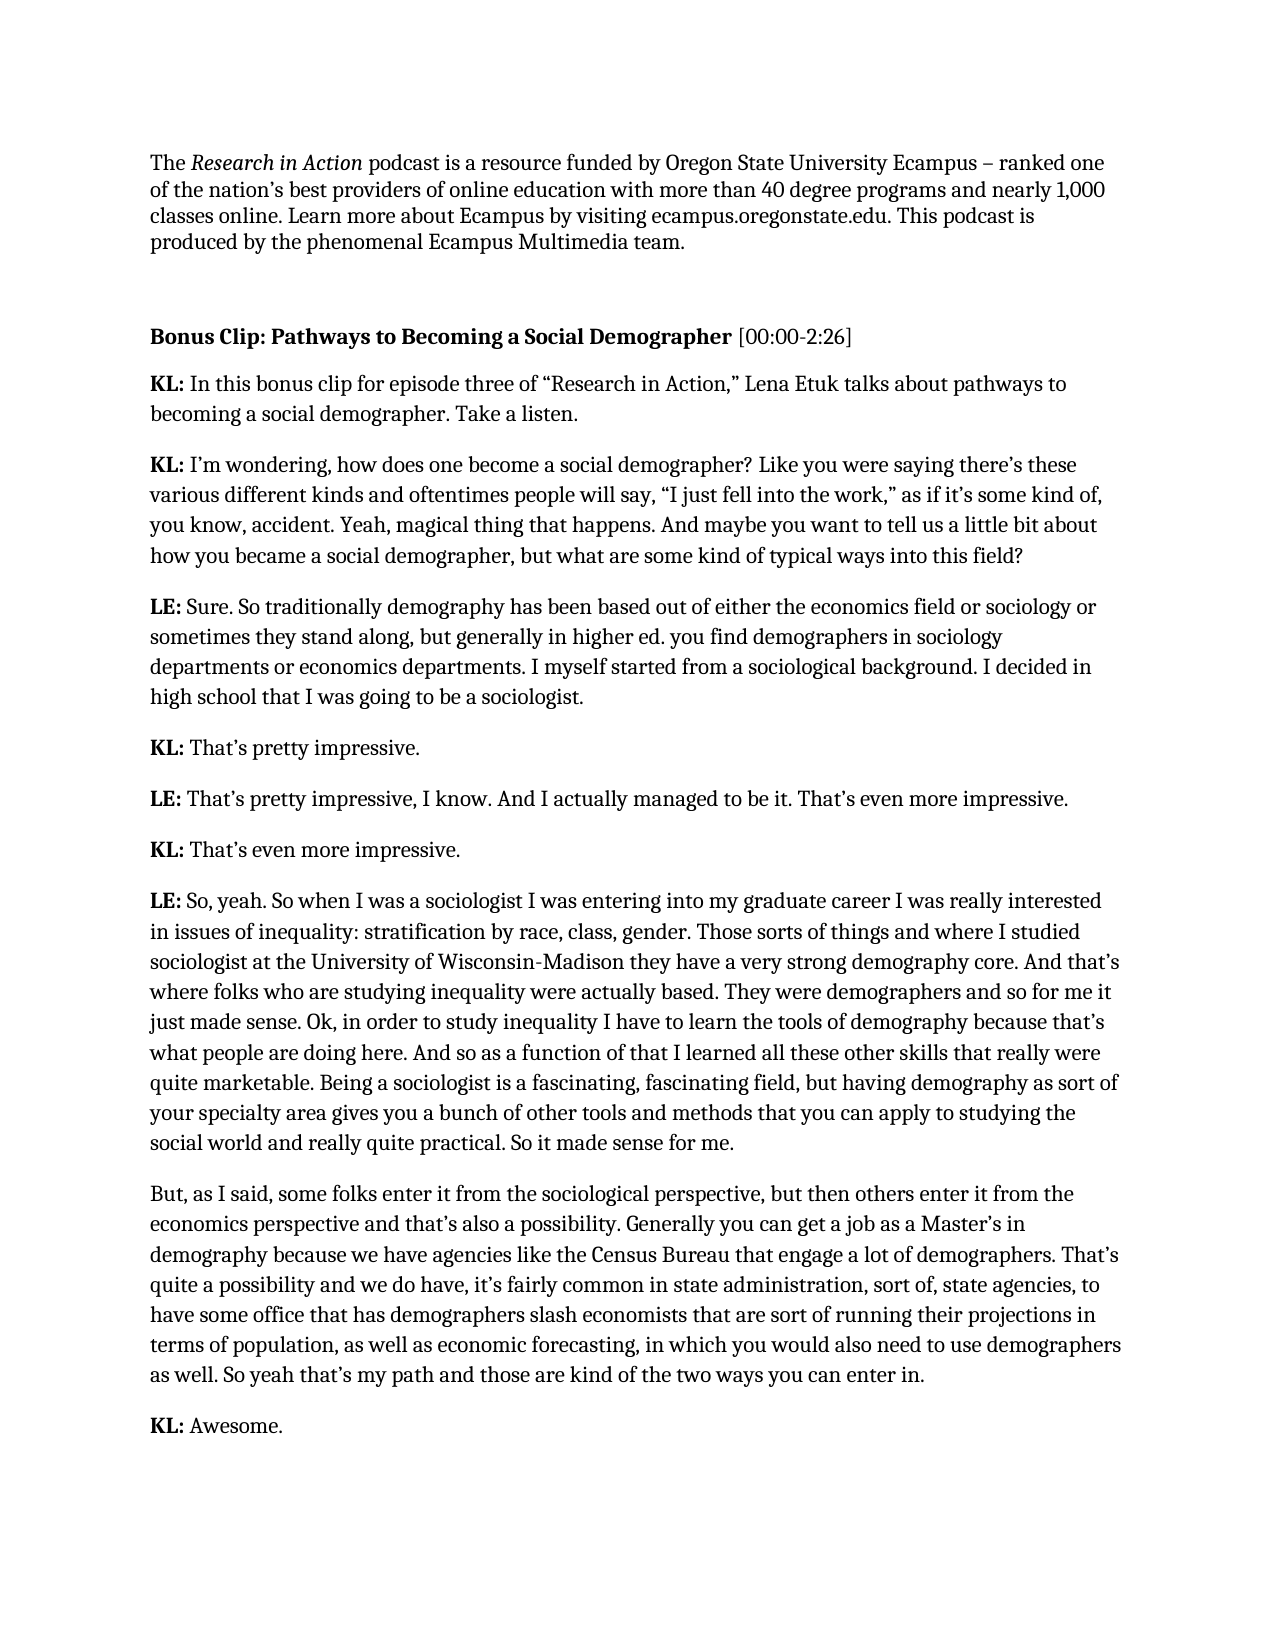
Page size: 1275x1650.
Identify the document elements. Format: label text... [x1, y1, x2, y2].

text KL: That’s even more impressive. [150, 837, 1125, 864]
text LE: Sure. So traditionally demography has been based out of either the economics field or sociology or sometimes they stand along, but generally in higher ed. you find demographers in sociology departments or economics departments. I myself started from a sociological background. I decided in high school that I was going to be a sociologist. [150, 593, 1125, 711]
text LE: So, yeah. So when I was a sociologist I was entering into my graduate career I was really interested in issues of inequality: stratification by race, class, gender. Those sorts of things and where I studied sociologist at the University of Wisconsin-Madison they have a very strong demography core. And that’s where folks who are studying inequality were actually based. They were demographers and so for me it just made sense. Ok, in order to study inequality I have to learn the tools of demography because that’s what people are doing here. And so as a function of that I learned all these other skills that really were quite marketable. Being a sociologist is a fascinating, fascinating field, but having demography as sort of your specialty area gives you a bunch of other tools and methods that you can apply to studying the social world and really quite practical. So it made sense for me. [150, 888, 1125, 1156]
text KL: I’m wondering, how does one become a social demographer? Like you were saying there’s these various different kinds and oftentimes people will say, “I just fell into the work,” as if it’s some kind of, you know, accident. Yeah, magical thing that happens. And maybe you want to tell us a little bit about how you became a social demographer, but what are some kind of typical ways into this field? [150, 452, 1125, 569]
text KL: That’s pretty impressive. [150, 735, 1125, 762]
text The Research in Action podcast is a resource funded by Oregon State University Ecampus – ranked one of the nation’s best providers of online education with more than 40 degree programs and nearly 1,000 classes online. Learn more about Ecampus by visiting ecampus.oregonstate.edu. This podcast is produced by the phenomenal Ecampus Multimedia team. [150, 150, 1125, 255]
text But, as I said, some folks enter it from the sociological perspective, but then others enter it from the economics perspective and that’s also a possibility. Generally you can get a job as a Master’s in demography because we have agencies like the Census Bureau that engage a lot of demographers. That’s quite a possibility and we do have, it’s fairly common in state administration, sort of, state agencies, to have some office that has demographers slash economists that are sort of running their projections in terms of population, as well as economic forecasting, in which you would also need to use demographers as well. So yeah that’s my path and those are kind of the two ways you can enter in. [150, 1181, 1125, 1389]
text LE: That’s pretty impressive, I know. And I actually managed to be it. That’s even more impressive. [150, 786, 1125, 813]
text KL: Awesome. [150, 1413, 1125, 1440]
text KL: In this bonus clip for episode three of “Research in Action,” Lena Etuk talks about pathways to becoming a social demographer. Take a listen. [150, 371, 1125, 427]
text Bonus Clip: Pathways to Becoming a Social Demographer [00:00-2:26] [150, 323, 1125, 350]
